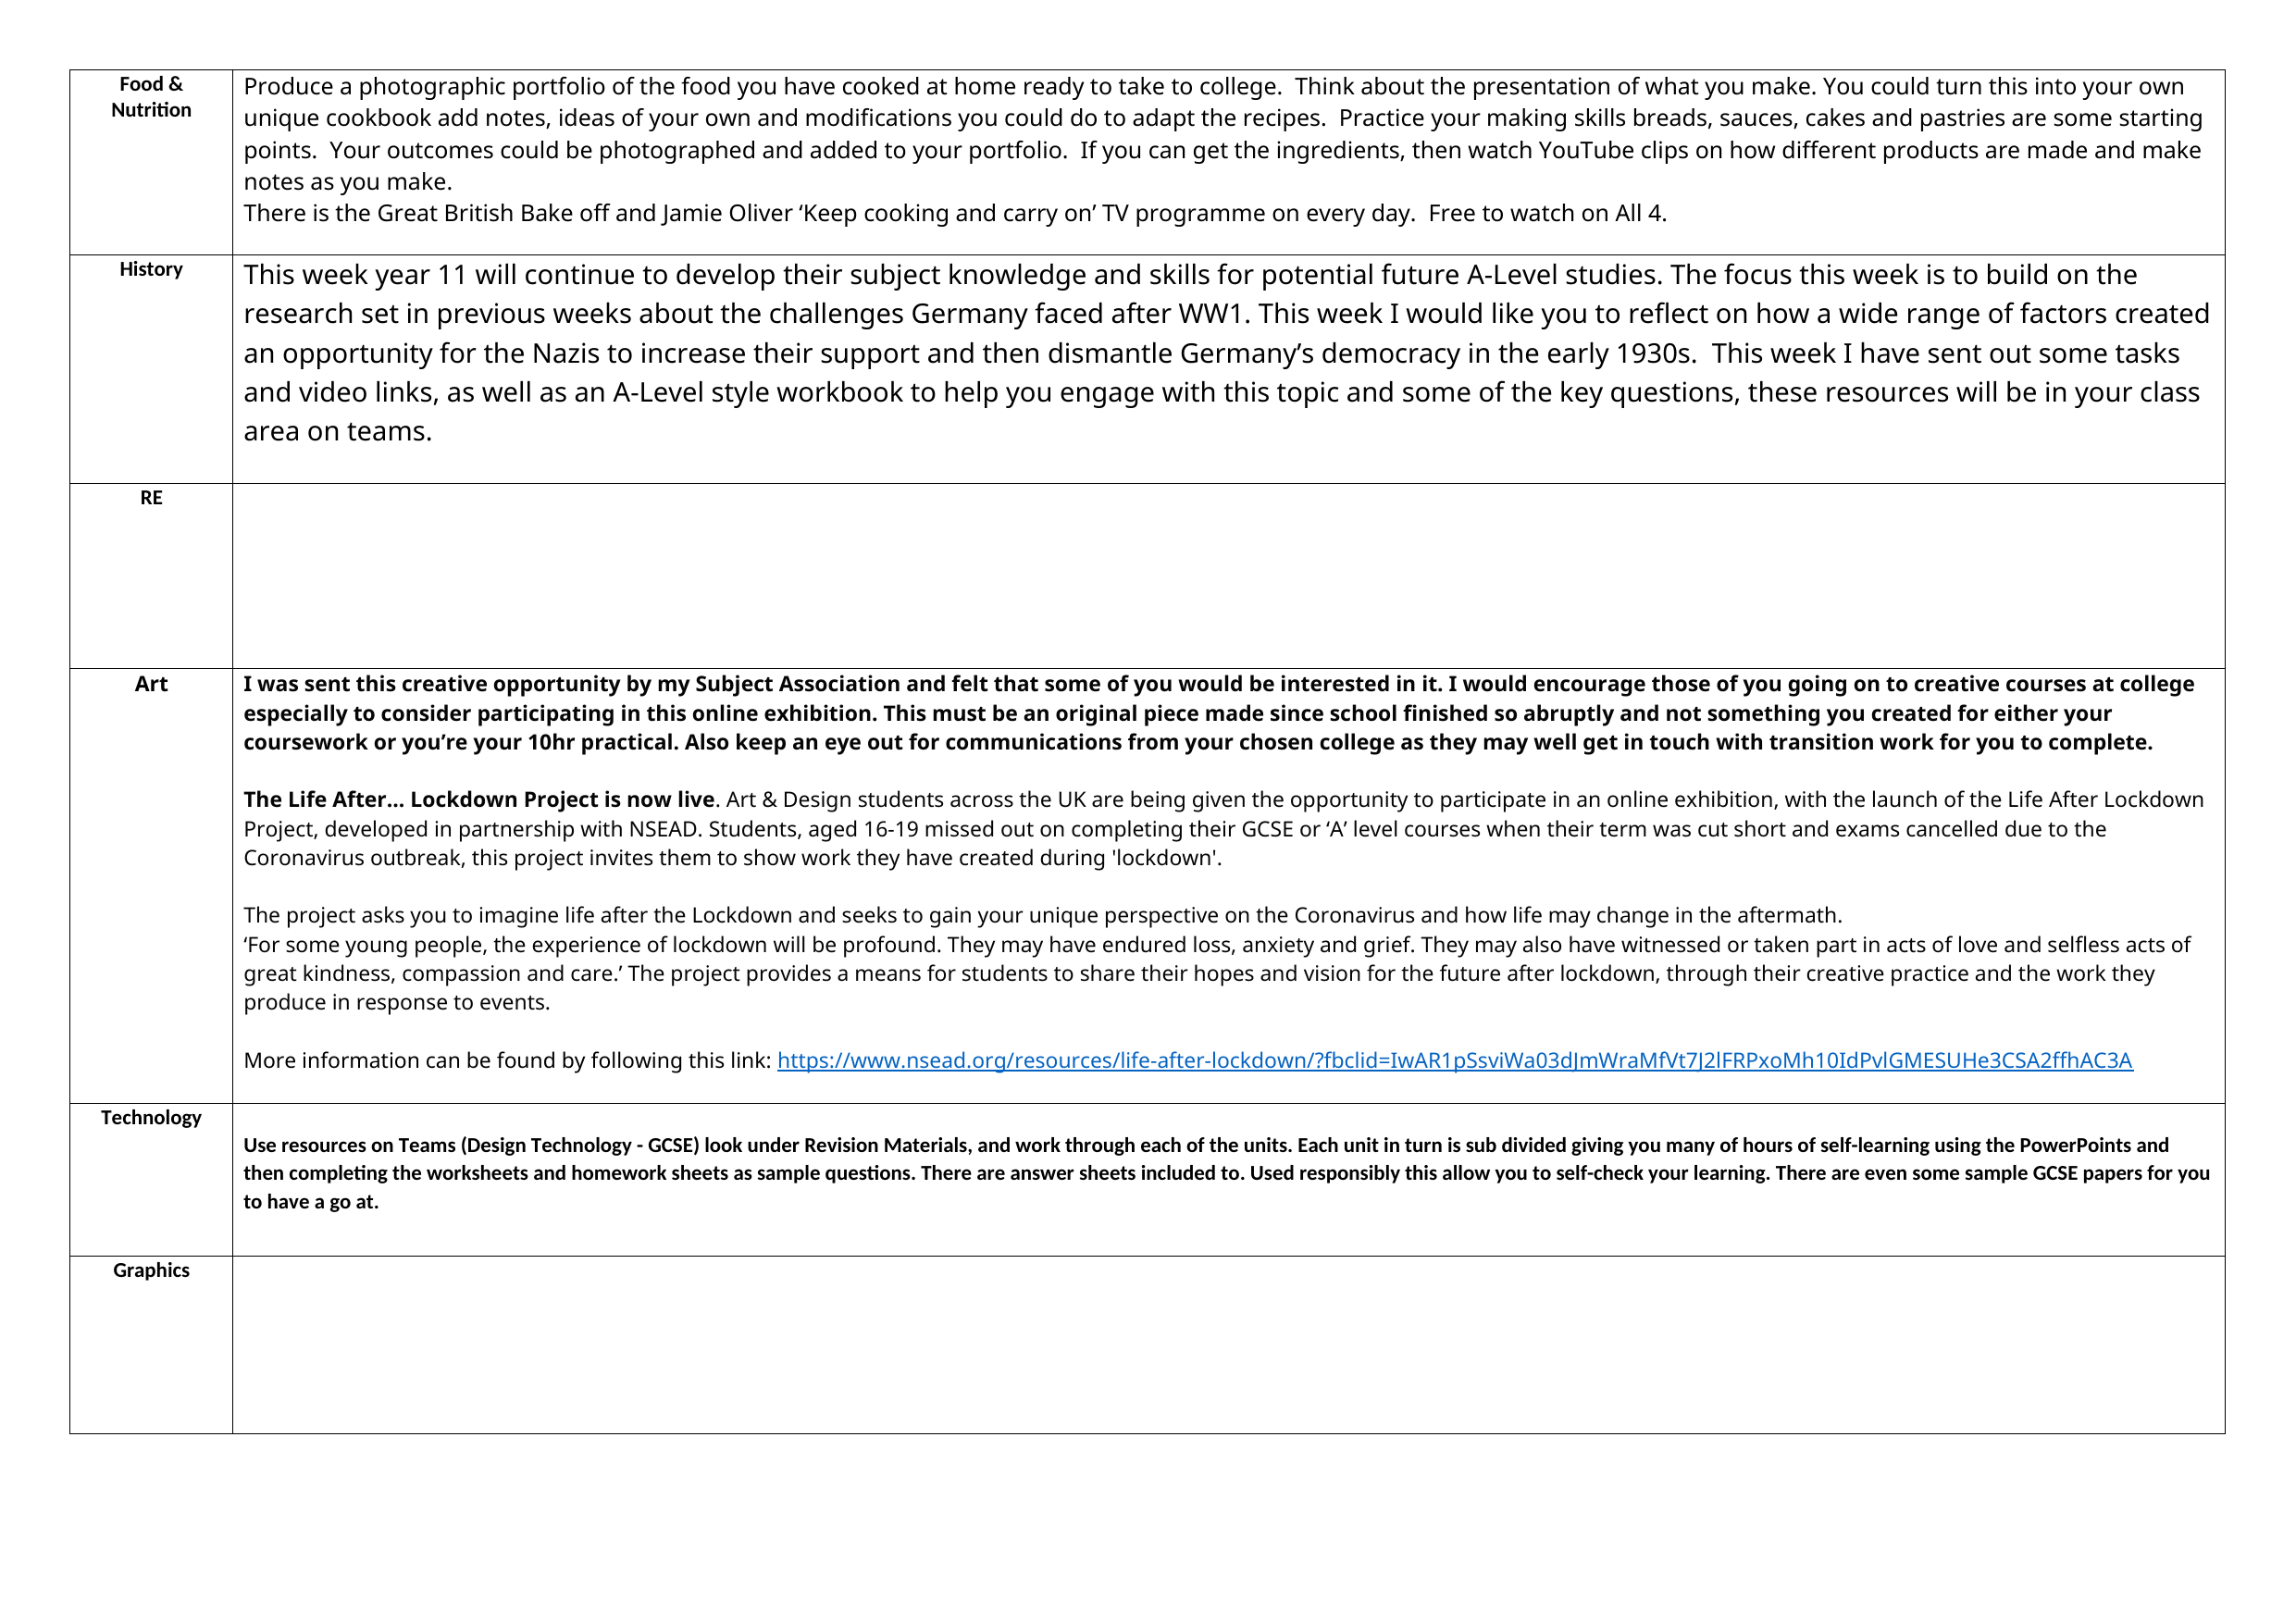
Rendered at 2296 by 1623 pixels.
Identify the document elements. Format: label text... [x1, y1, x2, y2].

table_cell Food & Nutrition [70, 70, 232, 254]
table_cell RE [70, 484, 232, 668]
table_cell I was sent this creative opportunity by my Subject Association and felt that some of you would be interested in it. I would encourage those of you going on to creative courses at college especially to consider participating in this online exhibition. This must be an original piece made since school finished so abruptly and not something you created for either your coursework or you’re your 10hr practical. Also keep an eye out for communications from your chosen college as they may well get in touch with transition work for you to complete. The Life After... Lockdown Project is now live. Art & Design students across the UK are being given the opportunity to participate in an online exhibition, with the launch of the Life After Lockdown Project, developed in partnership with NSEAD. Students, aged 16-19 missed out on completing their GCSE or ‘A’ level courses when their term was cut short and exams cancelled due to the Coronavirus outbreak, this project invites them to show work they have created during 'lockdown'. The project asks you to imagine life after the Lockdown and seeks to gain your unique perspective on the Coronavirus and how life may change in the aftermath. ‘For some young people, the experience of lockdown will be profound. They may have endured loss, anxiety and grief. They may also have witnessed or taken part in acts of love and selfless acts of great kindness, compassion and care.’ The project provides a means for students to share their hopes and vision for the future after lockdown, through their creative practice and the work they produce in response to events. More information can be found by following this link: https://www.nsead.org/resources/life-after-lockdown/?fbclid=IwAR1pSsviWa03dJmWraMfVt7J2lFRPxoMh10IdPvlGMESUHe3CSA2ffhAC3A [233, 669, 2225, 1103]
table_cell [233, 484, 2225, 668]
table_cell This week year 11 will continue to develop their subject knowledge and skills for potential future A-Level studies. The focus this week is to build on the research set in previous weeks about the challenges Germany faced after WW1. This week I would like you to reflect on how a wide range of factors created an opportunity for the Nazis to increase their support and then dismantle Germany’s democracy in the early 1930s. This week I have sent out some tasks and video links, as well as an A-Level style workbook to help you engage with this topic and some of the key questions, these resources will be in your class area on teams. [233, 255, 2225, 483]
table_cell Use resources on Teams (Design Technology - GCSE) look under Revision Materials, and work through each of the units. Each unit in turn is sub divided giving you many of hours of self-learning using the PowerPoints and then completing the worksheets and homework sheets as sample questions. There are answer sheets included to. Used responsibly this allow you to self-check your learning. There are even some sample GCSE papers for you to have a go at. [233, 1104, 2225, 1256]
table_cell Art [70, 669, 232, 1103]
table_cell Produce a photographic portfolio of the food you have cooked at home ready to take to college. Think about the presentation of what you make. You could turn this into your own unique cookbook add notes, ideas of your own and modifications you could do to adapt the recipes. Practice your making skills breads, sauces, cakes and pastries are some starting points. Your outcomes could be photographed and added to your portfolio. If you can get the ingredients, then watch YouTube clips on how different products are made and make notes as you make. There is the Great British Bake off and Jamie Oliver ‘Keep cooking and carry on’ TV programme on every day. Free to watch on All 4. [233, 70, 2225, 254]
table_cell History [70, 255, 232, 483]
table_cell Graphics [70, 1257, 232, 1433]
table_cell Technology [70, 1104, 232, 1256]
table_cell [233, 1257, 2225, 1433]
